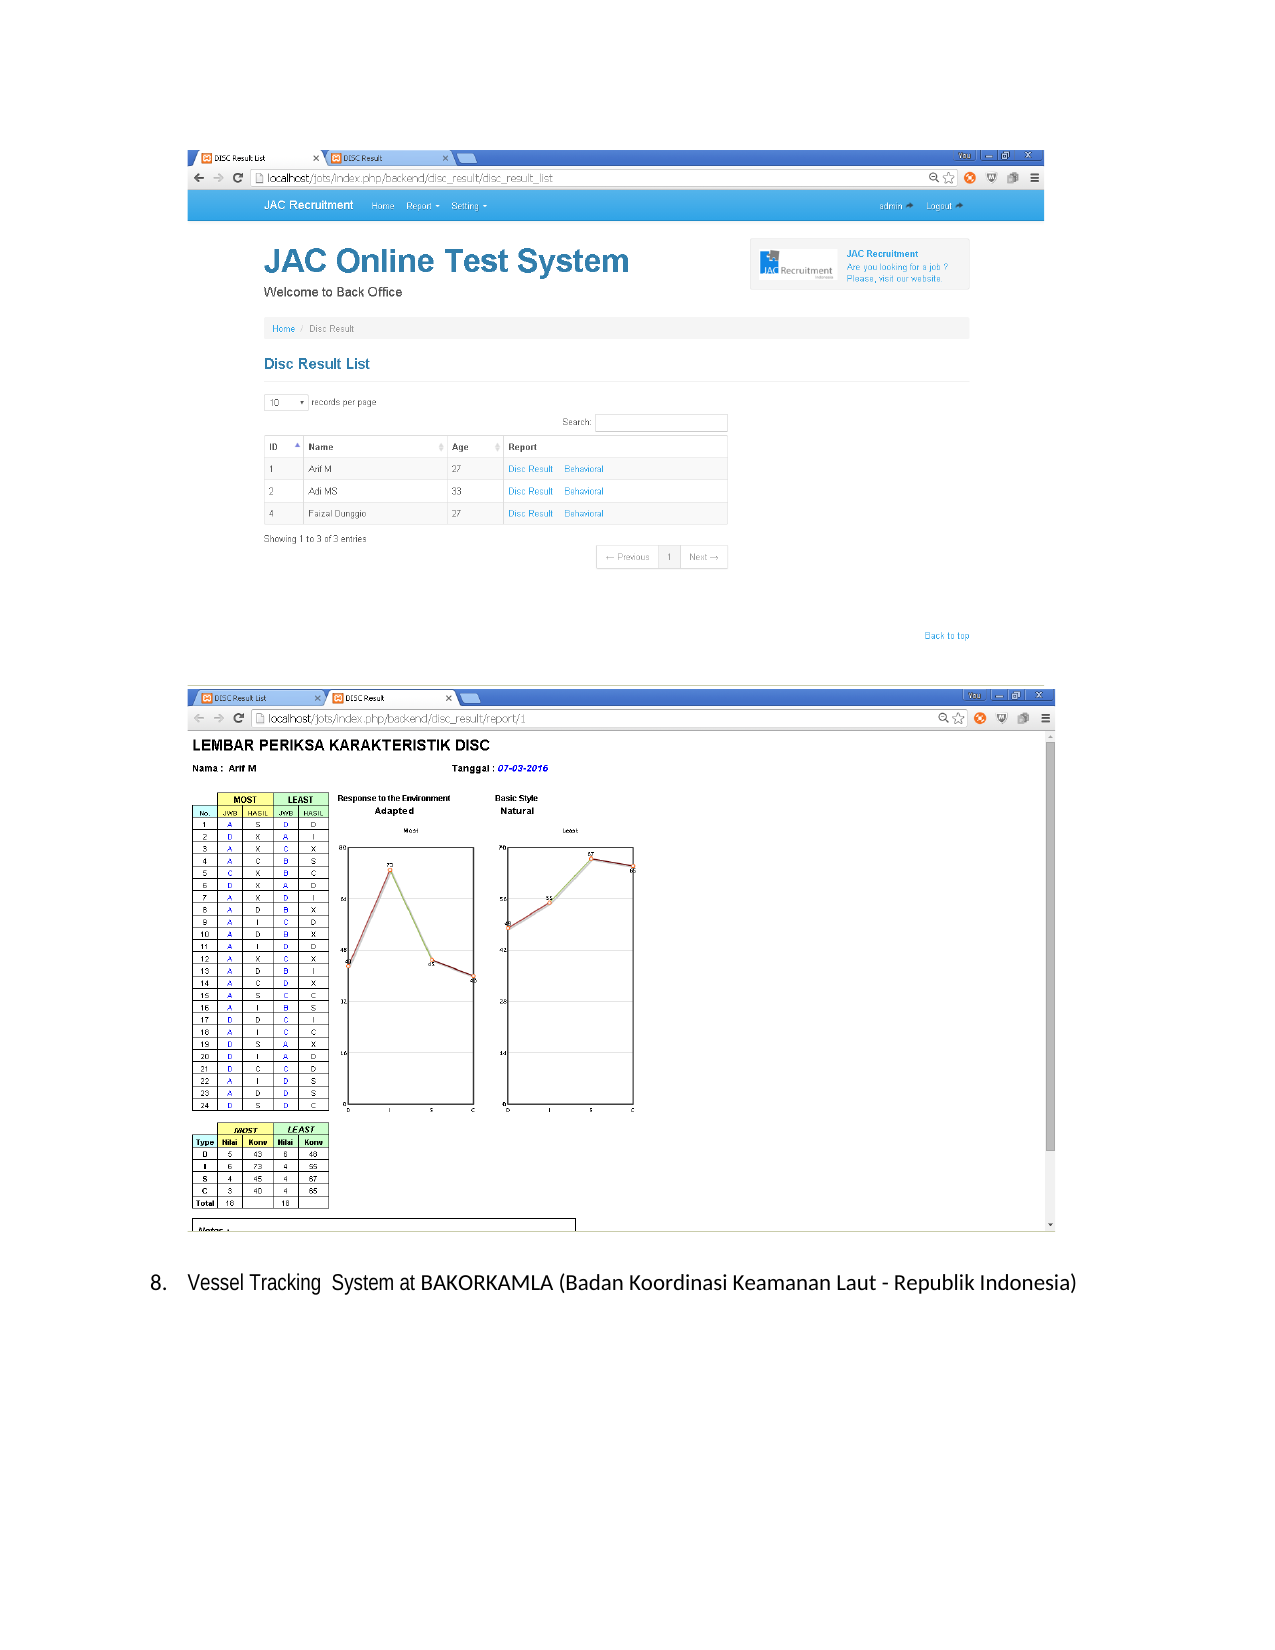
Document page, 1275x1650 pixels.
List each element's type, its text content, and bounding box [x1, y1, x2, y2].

picture [187, 150, 1045, 686]
list Vessel Tracking System at BAKORKAMLA (Badan Koordinasi Keamanan Laut - Republik Indonesia) [150, 1268, 1125, 1296]
picture [187, 689, 1056, 1232]
